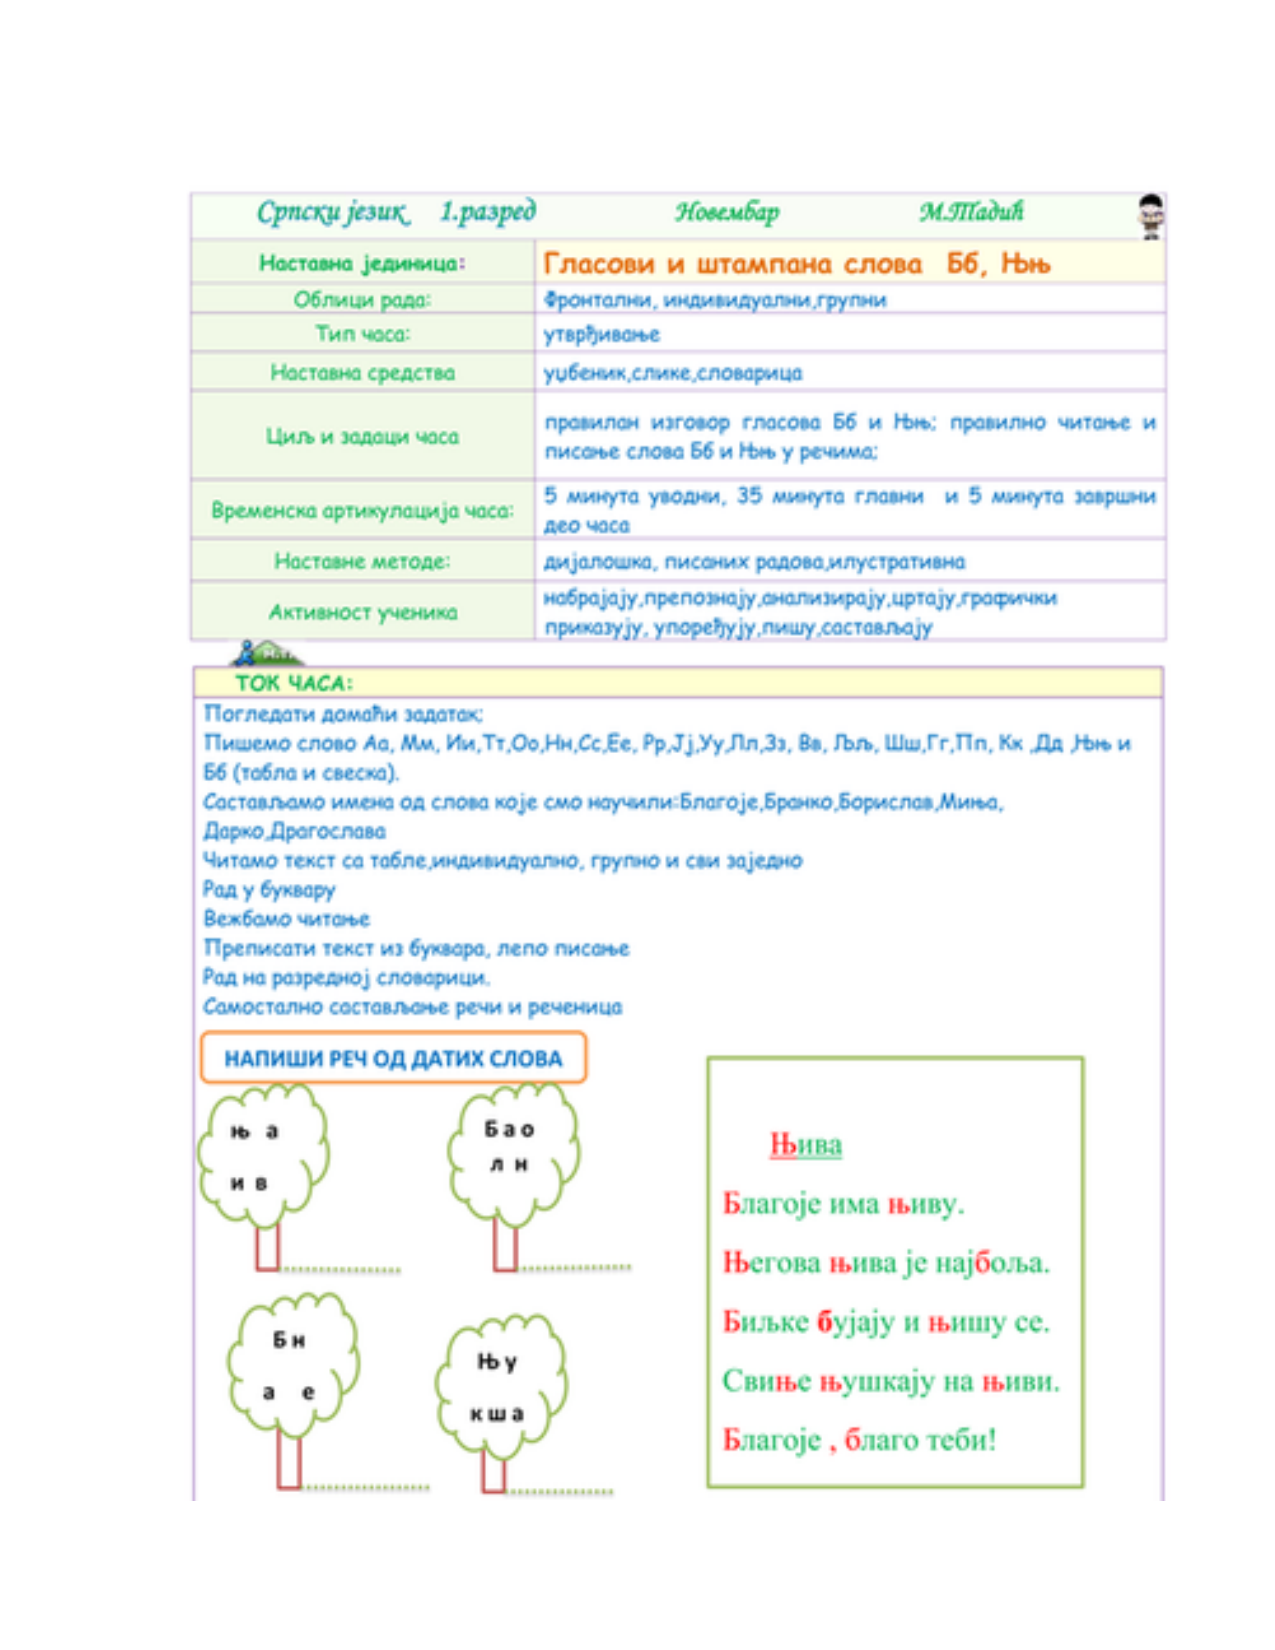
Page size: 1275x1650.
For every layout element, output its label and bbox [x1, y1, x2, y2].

picture [150, 150, 1186, 1501]
